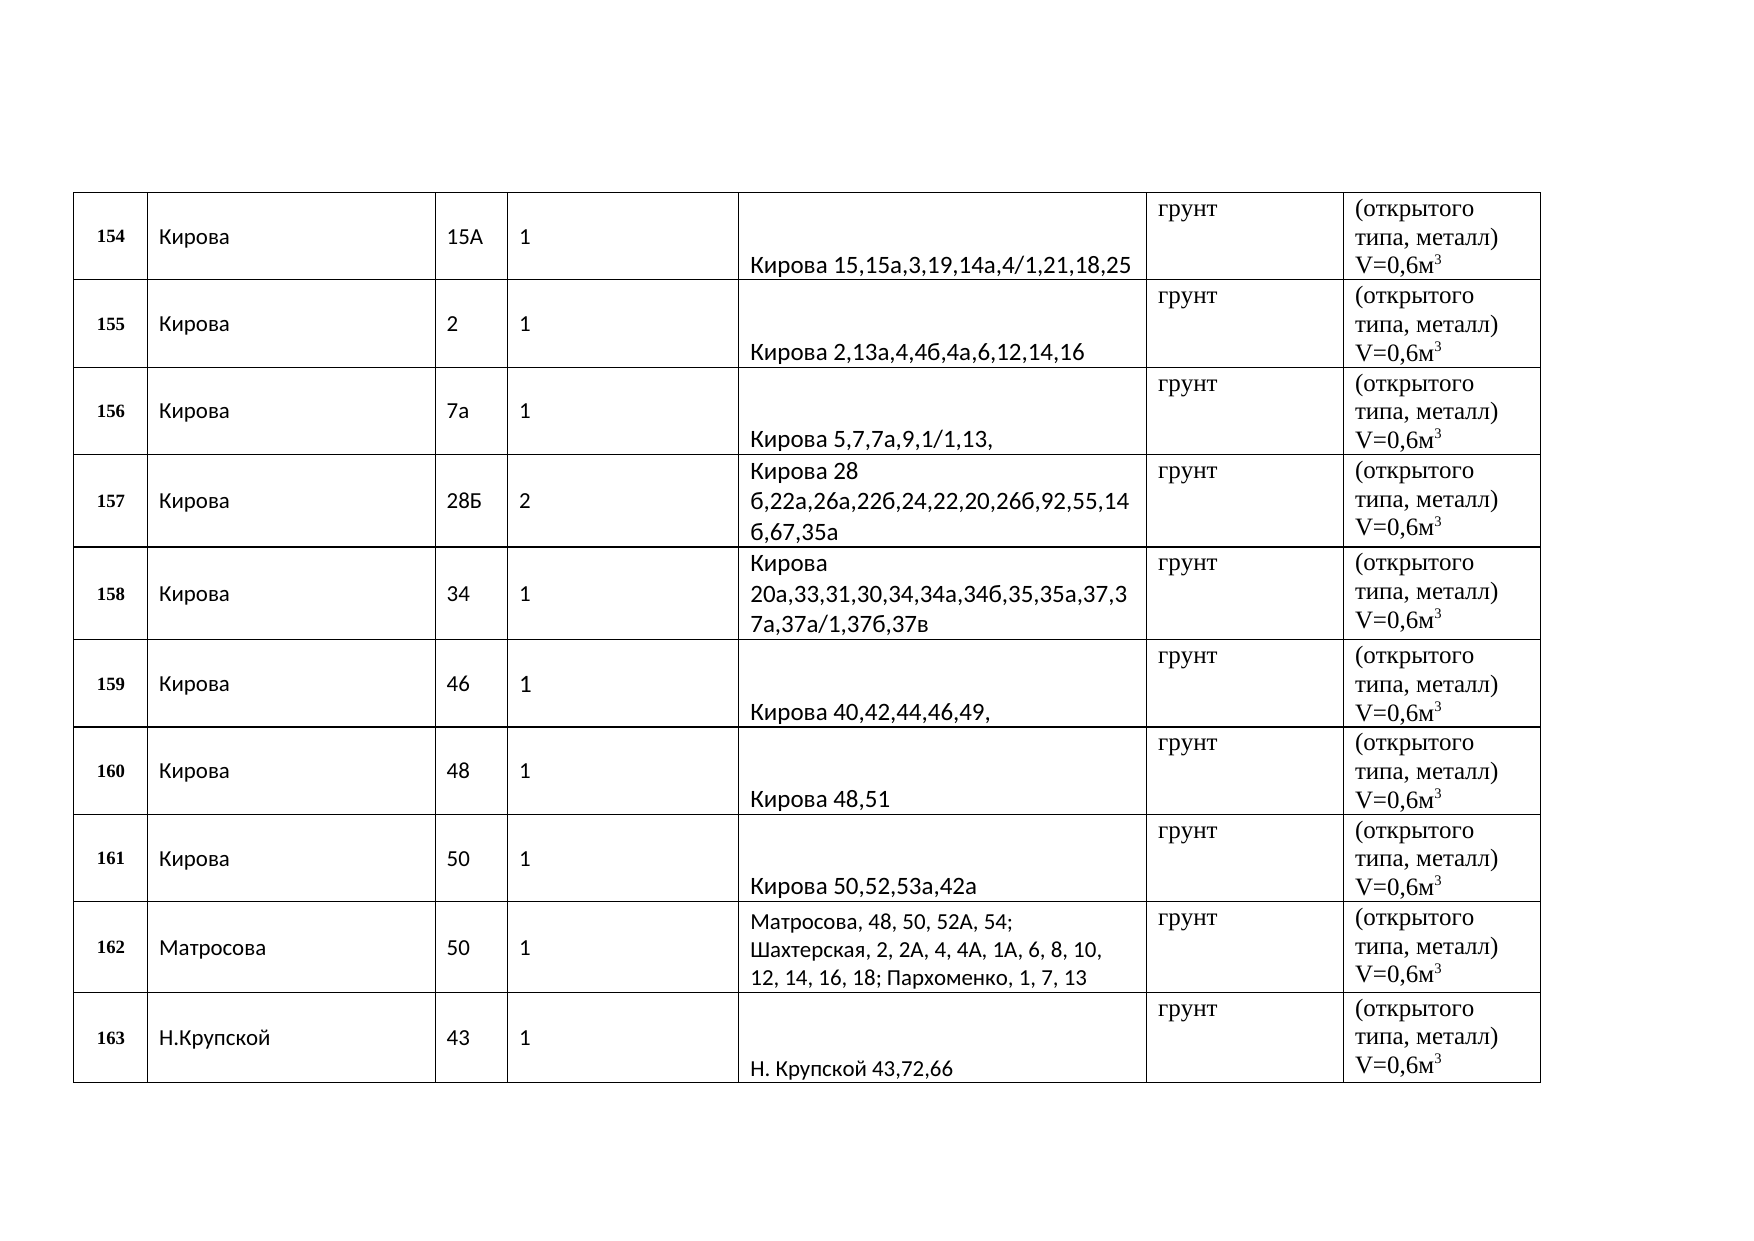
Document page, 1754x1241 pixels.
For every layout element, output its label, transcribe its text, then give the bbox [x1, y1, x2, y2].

table_cell грунт [1147, 368, 1343, 454]
table_cell Кирова 40,42,44,46,49, [739, 640, 1146, 726]
table_cell 46 [436, 640, 507, 726]
table_cell грунт [1147, 455, 1343, 546]
table_cell 1 [508, 368, 738, 454]
table_cell грунт [1147, 815, 1343, 901]
table_cell 1 [508, 902, 738, 992]
table_cell 50 [436, 815, 507, 901]
table_cell грунт [1147, 280, 1343, 367]
table_cell Кирова 20а,33,31,30,34,34а,34б,35,35а,37,37а,37а/1,37б,37в [739, 548, 1146, 639]
table_cell 154 [74, 193, 147, 279]
table_cell (открытого типа, металл) V=0,6м3 [1344, 368, 1540, 454]
table_cell Кирова [148, 640, 435, 726]
table_cell грунт [1147, 728, 1343, 814]
table_cell 50 [436, 902, 507, 992]
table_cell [1344, 993, 1540, 1082]
table_cell 1 [508, 548, 738, 639]
table_cell 162 [74, 902, 147, 992]
table_cell (открытого типа, металл) V=0,6м3 [1344, 815, 1540, 901]
table_cell (открытого типа, металл) V=0,6м3 [1344, 902, 1540, 992]
table_cell (открытого типа, металл) V=0,6м3 [1344, 640, 1540, 726]
table_cell Матросова, 48, 50, 52А, 54; Шахтерская, 2, 2А, 4, 4А, 1А, 6, 8, 10, 12, 14, 16, 18; Пархоменко, 1, 7, 13 [739, 902, 1146, 992]
table_cell (открытого типа, металл) V=0,6м3 [1344, 280, 1540, 367]
table_cell (открытого типа, металл) V=0,6м3 [1344, 728, 1540, 814]
table_cell грунт [1147, 993, 1343, 1082]
table_cell (открытого типа, металл) V=0,6м3 [1344, 455, 1540, 546]
table_cell Кирова [148, 193, 435, 279]
table_cell Кирова 5,7,7а,9,1/1,13, [739, 368, 1146, 454]
table_cell Н.Крупской [148, 993, 435, 1082]
table_cell 156 [74, 368, 147, 454]
table_cell Кирова 2,13а,4,4б,4а,6,12,14,16 [739, 280, 1146, 367]
table_cell Кирова [148, 548, 435, 639]
table_cell грунт [1147, 640, 1343, 726]
table_cell 1 [508, 280, 738, 367]
table_cell Кирова 48,51 [739, 728, 1146, 814]
table_cell 160 [74, 728, 147, 814]
table_cell Матросова [148, 902, 435, 992]
table_cell 161 [74, 815, 147, 901]
table_cell 34 [436, 548, 507, 639]
table_cell 159 [74, 640, 147, 726]
table_cell Кирова 15,15а,3,19,14а,4/1,21,18,25 [739, 193, 1146, 279]
table_cell 1 [508, 993, 738, 1082]
table_cell 1 [508, 815, 738, 901]
table_cell 158 [74, 548, 147, 639]
table_cell 157 [74, 455, 147, 546]
table_cell 2 [436, 280, 507, 367]
table_cell 2 [508, 455, 738, 546]
table_cell 1 [508, 640, 738, 726]
table_cell 15А [436, 193, 507, 279]
table_cell (открытого типа, металл) V=0,6м3 [1344, 548, 1540, 639]
table_cell Кирова [148, 368, 435, 454]
table_cell Кирова [148, 455, 435, 546]
table_cell 1 [508, 728, 738, 814]
table_cell Кирова [148, 815, 435, 901]
table_cell 28Б [436, 455, 507, 546]
table_cell грунт [1147, 193, 1343, 279]
table_cell 163 [74, 993, 147, 1082]
table_cell 7а [436, 368, 507, 454]
table_cell 43 [436, 993, 507, 1082]
table_cell 1 [508, 193, 738, 279]
table_cell Кирова [148, 728, 435, 814]
table_cell Кирова 28 б,22а,26а,22б,24,22,20,26б,92,55,14б,67,35а [739, 455, 1146, 546]
table_cell Кирова 50,52,53а,42а [739, 815, 1146, 901]
table_cell 155 [74, 280, 147, 367]
table_cell 48 [436, 728, 507, 814]
table_cell грунт [1147, 548, 1343, 639]
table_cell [1344, 193, 1540, 279]
table_cell Н. Крупской 43,72,66 [739, 993, 1146, 1082]
table_cell Кирова [148, 280, 435, 367]
table_cell грунт [1147, 902, 1343, 992]
